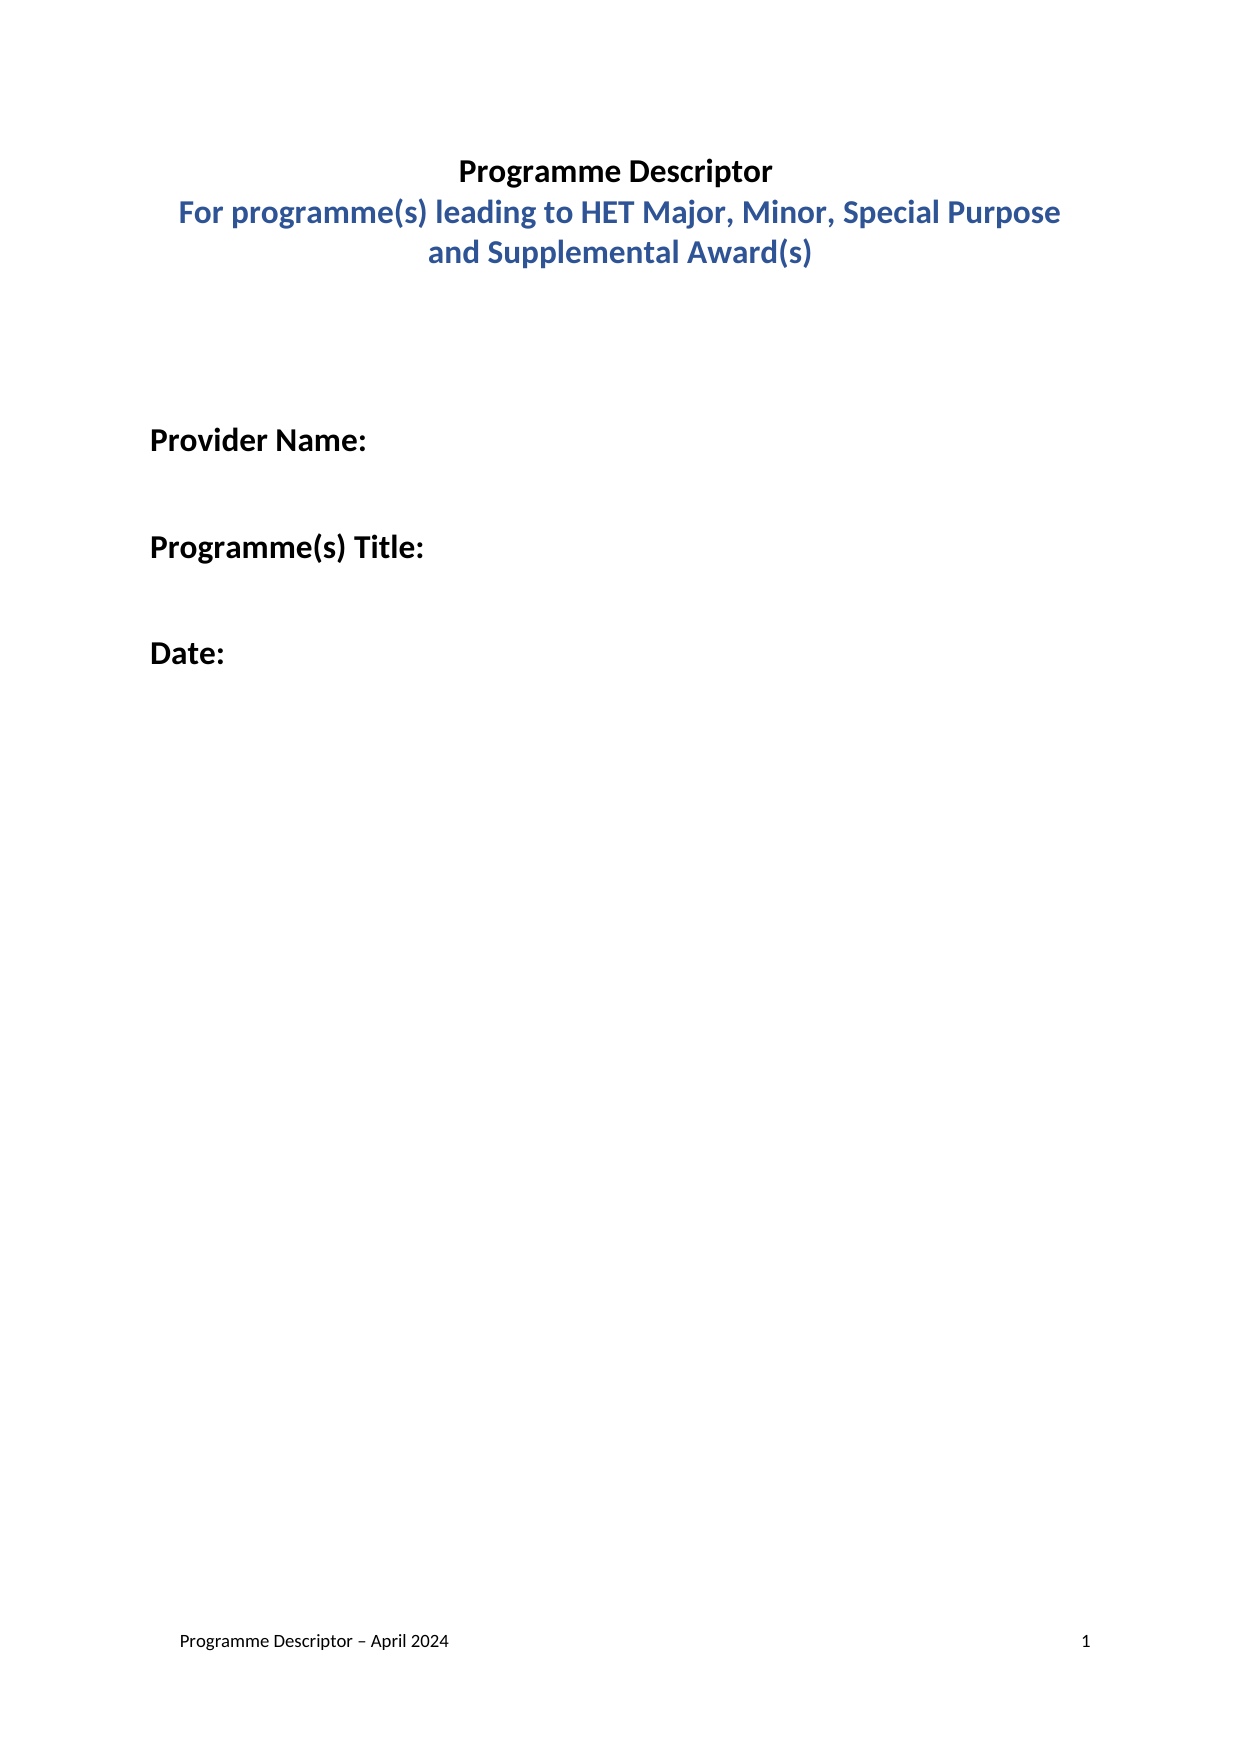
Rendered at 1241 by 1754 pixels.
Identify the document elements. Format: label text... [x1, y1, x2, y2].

text Programme(s) Title: [150, 526, 1090, 567]
text Date: [150, 632, 1090, 673]
text For programme(s) leading to HET Major, Minor, Special Purpose and Supplemental Award(s) [150, 191, 1090, 272]
text Programme Descriptor [150, 150, 1090, 191]
text Provider Name: [150, 419, 1090, 460]
